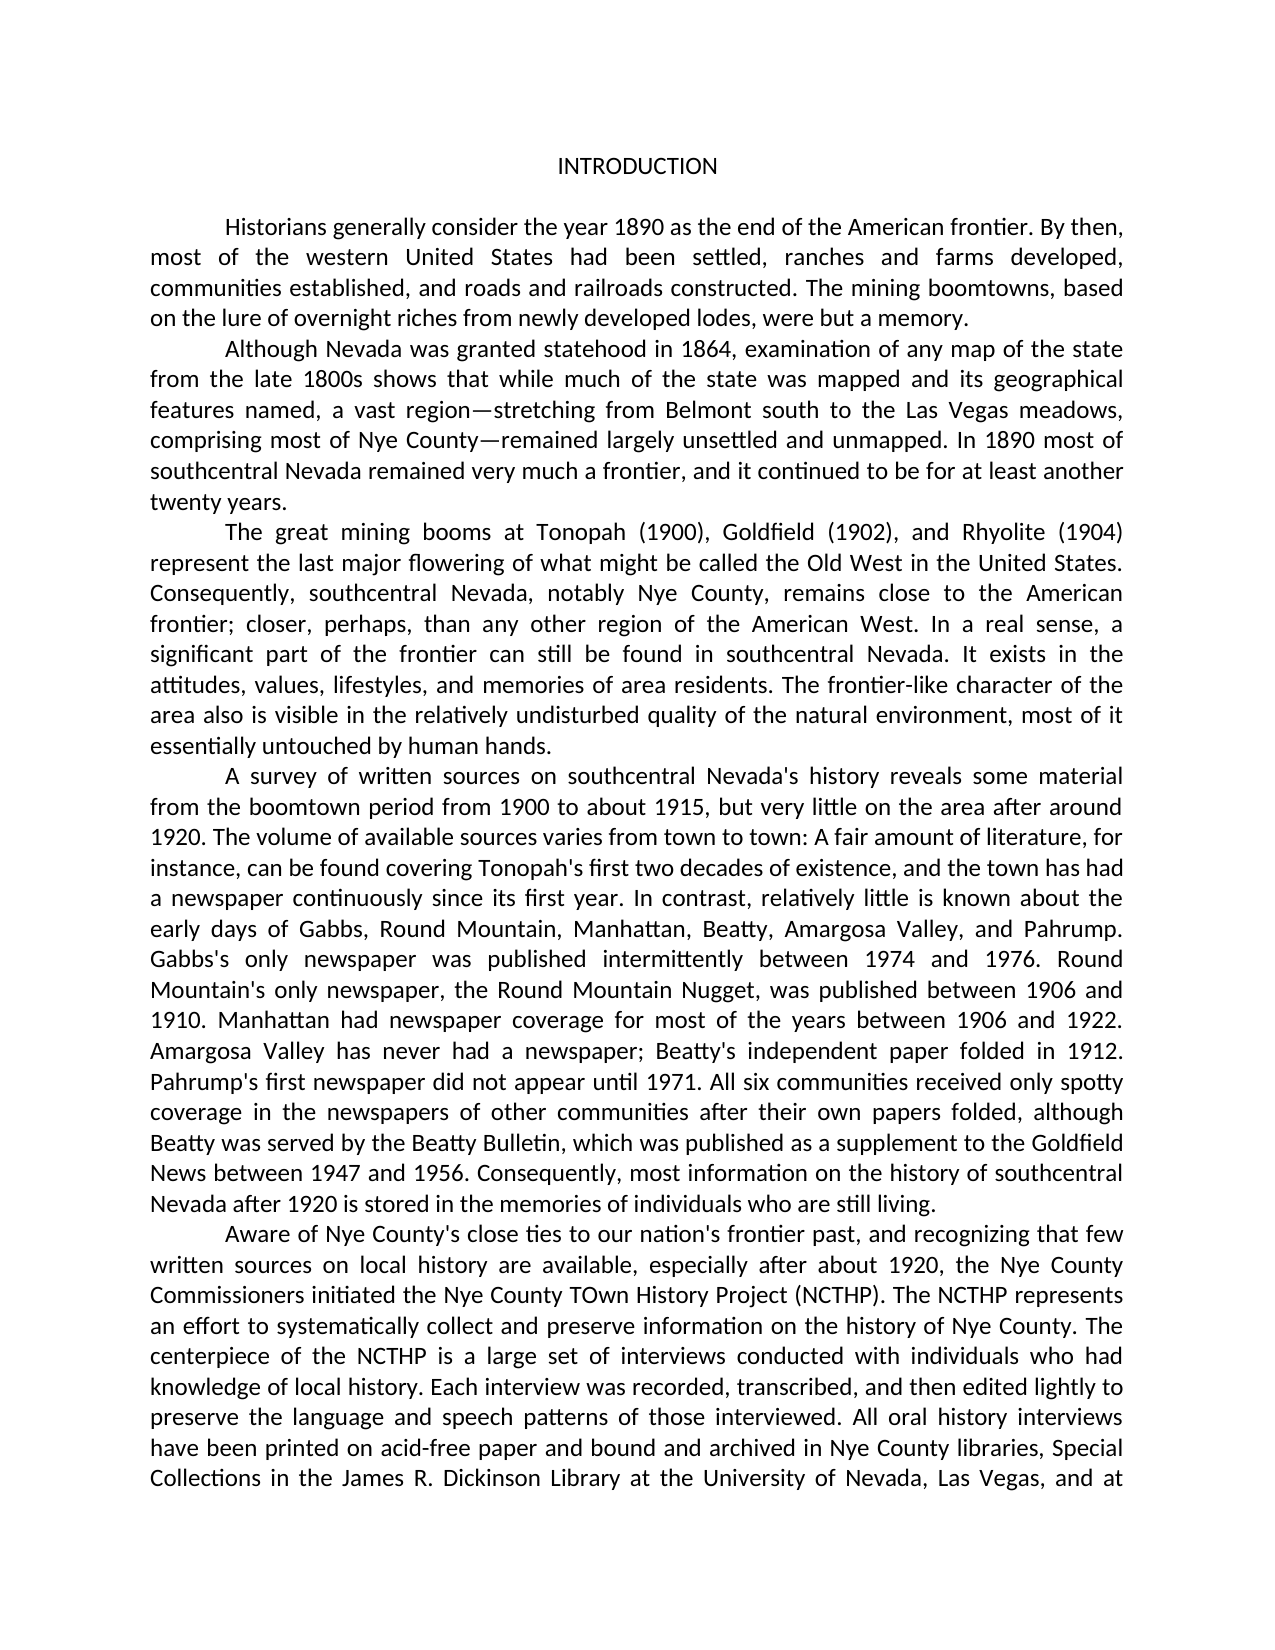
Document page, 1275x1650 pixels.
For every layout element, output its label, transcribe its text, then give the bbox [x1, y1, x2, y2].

text A survey of written sources on southcentral Nevada's history reveals some material from the boomtown period from 1900 to about 1915, but very little on the area after around 1920. The volume of available sources varies from town to town: A fair amount of literature, for instance, can be found covering Tonopah's first two decades of existence, and the town has had a newspaper continuously since its first year. In contrast, relatively little is known about the early days of Gabbs, Round Mountain, Manhattan, Beatty, Amargosa Valley, and Pahrump. Gabbs's only newspaper was published intermittently between 1974 and 1976. Round Mountain's only newspaper, the Round Mountain Nugget, was published between 1906 and 1910. Manhattan had newspaper coverage for most of the years between 1906 and 1922. Amargosa Valley has never had a newspaper; Beatty's independent paper folded in 1912. Pahrump's first newspaper did not appear until 1971. All six communities received only spotty coverage in the newspapers of other communities after their own papers folded, although Beatty was served by the Beatty Bulletin, which was published as a supplement to the Goldfield News between 1947 and 1956. Consequently, most information on the history of southcentral Nevada after 1920 is stored in the memories of individuals who are still living. [150, 760, 1125, 1218]
text Historians generally consider the year 1890 as the end of the American frontier. By then, most of the western United States had been settled, ranches and farms developed, communities established, and roads and railroads constructed. The mining boomtowns, based on the lure of overnight riches from newly developed lodes, were but a memory. [150, 211, 1125, 333]
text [150, 1218, 1125, 1493]
text The great mining booms at Tonopah (1900), Goldfield (1902), and Rhyolite (1904) represent the last major flowering of what might be called the Old West in the United States. Consequently, southcentral Nevada, notably Nye County, remains close to the American frontier; closer, perhaps, than any other region of the American West. In a real sense, a significant part of the frontier can still be found in southcentral Nevada. It exists in the attitudes, values, lifestyles, and memories of area residents. The frontier-like character of the area also is visible in the relatively undisturbed quality of the natural environment, most of it essentially untouched by human hands. [150, 516, 1125, 760]
text Although Nevada was granted statehood in 1864, examination of any map of the state from the late 1800s shows that while much of the state was mapped and its geographical features named, a vast region—stretching from Belmont south to the Las Vegas meadows, comprising most of Nye County—remained largely unsettled and unmapped. In 1890 most of southcentral Nevada remained very much a frontier, and it continued to be for at least another twenty years. [150, 333, 1125, 516]
text INTRODUCTION [150, 150, 1125, 181]
